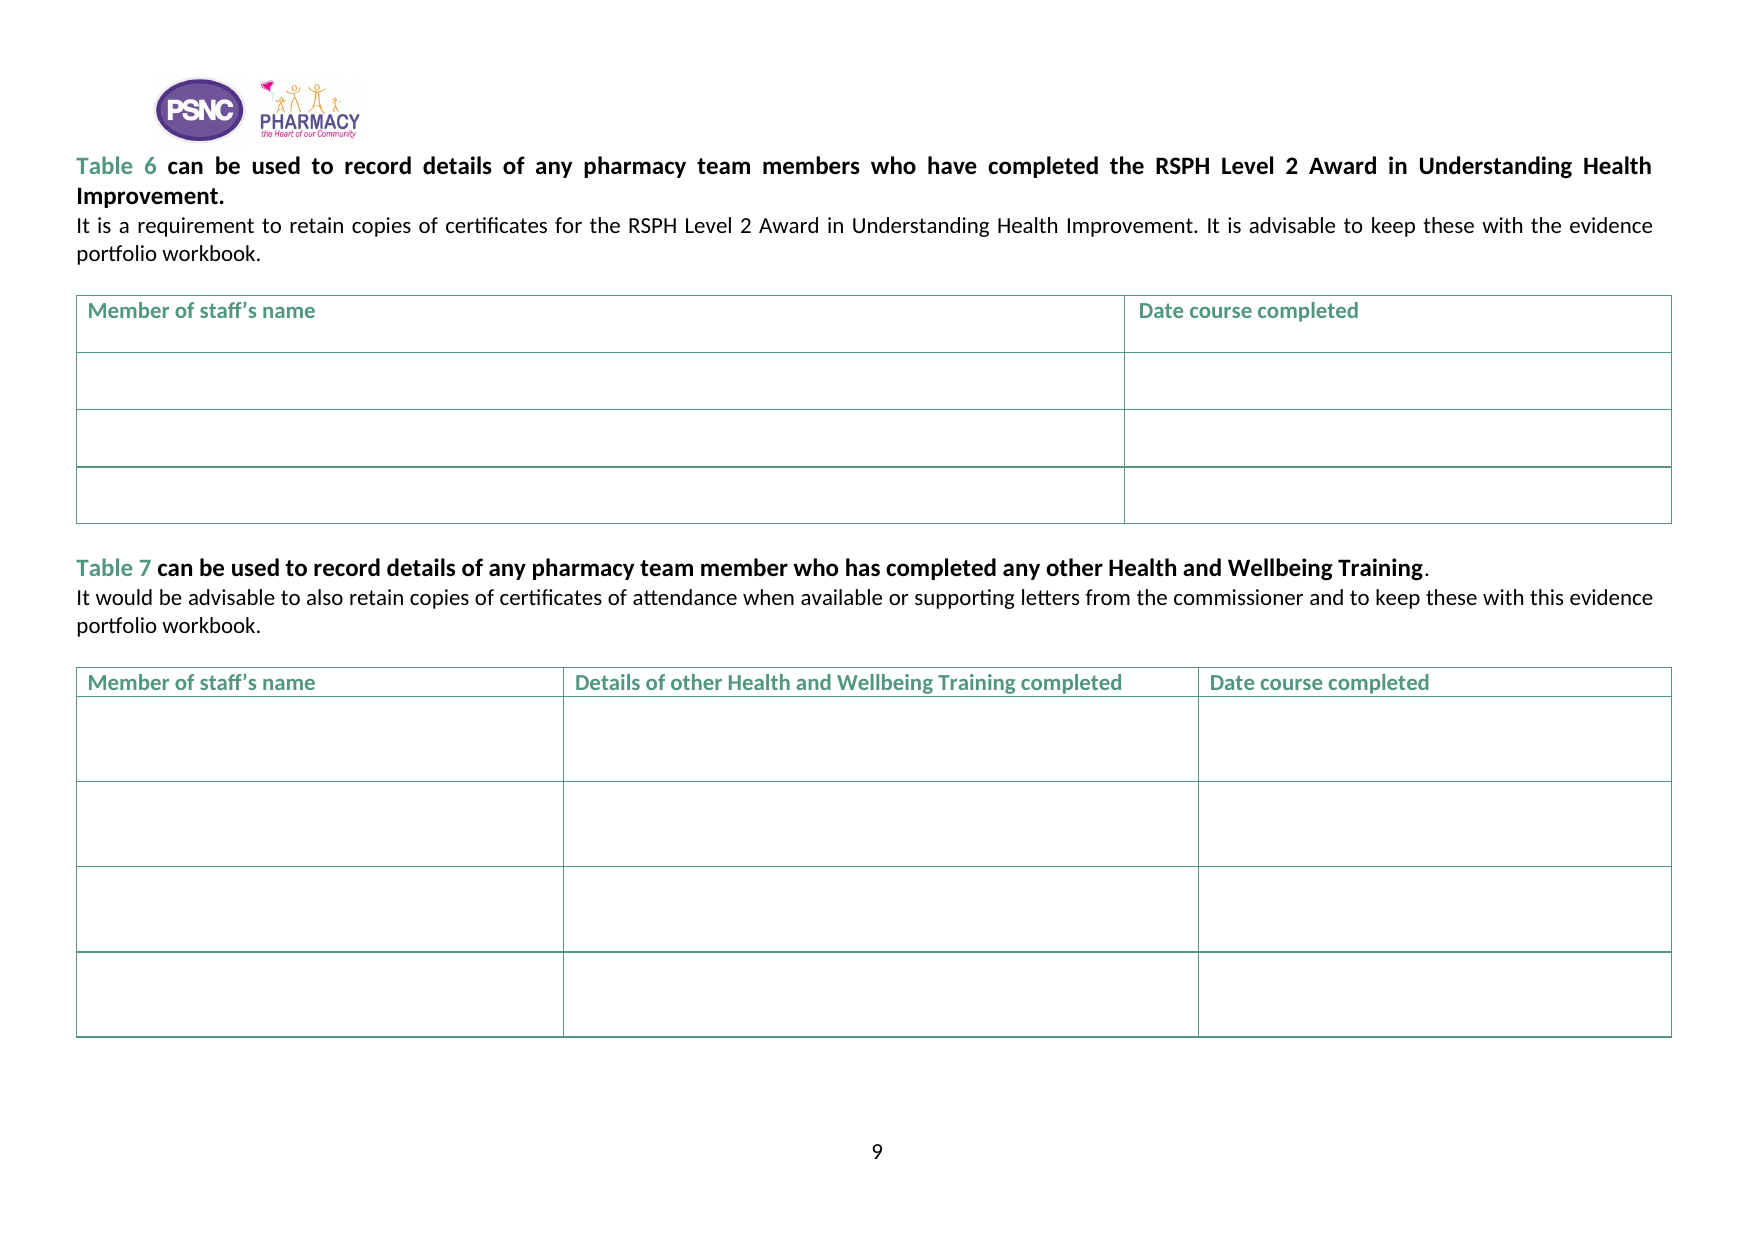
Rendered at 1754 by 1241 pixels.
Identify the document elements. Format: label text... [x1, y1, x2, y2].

table_header Date course completed [1199, 668, 1671, 696]
table_header Details of other Health and Wellbeing Training completed [564, 668, 1198, 696]
table_cell [77, 353, 1124, 409]
table_header Member of staff’s name [77, 296, 1124, 352]
table_cell [77, 867, 563, 951]
text It is a requirement to retain copies of certificates for the RSPH Level 2 Award in Understanding Health Improvement. It is advisable to keep these with the evidence portfolio workbook. [76, 211, 1656, 267]
text It would be advisable to also retain copies of certificates of attendance when available or supporting letters from the commissioner and to keep these with this evidence portfolio workbook. [76, 583, 1656, 639]
table_cell [564, 697, 1198, 781]
table_cell [1125, 468, 1671, 523]
text Table 6 can be used to record details of any pharmacy team members who have completed the RSPH Level 2 Award in Understanding Health Improvement. [76, 150, 1656, 211]
table_cell [1199, 697, 1671, 781]
table_cell [1199, 782, 1671, 866]
table_cell [564, 782, 1198, 866]
text Table 7 can be used to record details of any pharmacy team member who has completed any other Health and Wellbeing Training. [76, 524, 1656, 583]
table_cell [1199, 867, 1671, 951]
table_cell [564, 953, 1198, 1036]
table_cell [1125, 353, 1671, 409]
table_cell [77, 468, 1124, 523]
table_cell [1199, 953, 1671, 1036]
table_header Date course completed [1125, 296, 1671, 352]
table_cell [1125, 410, 1671, 466]
table_header Member of staff’s name [77, 668, 563, 696]
picture [150, 75, 249, 147]
picture [254, 78, 363, 142]
table_cell [564, 867, 1198, 951]
table_cell [77, 782, 563, 866]
table_cell [77, 697, 563, 781]
table_cell [77, 953, 563, 1036]
table_cell [77, 410, 1124, 466]
